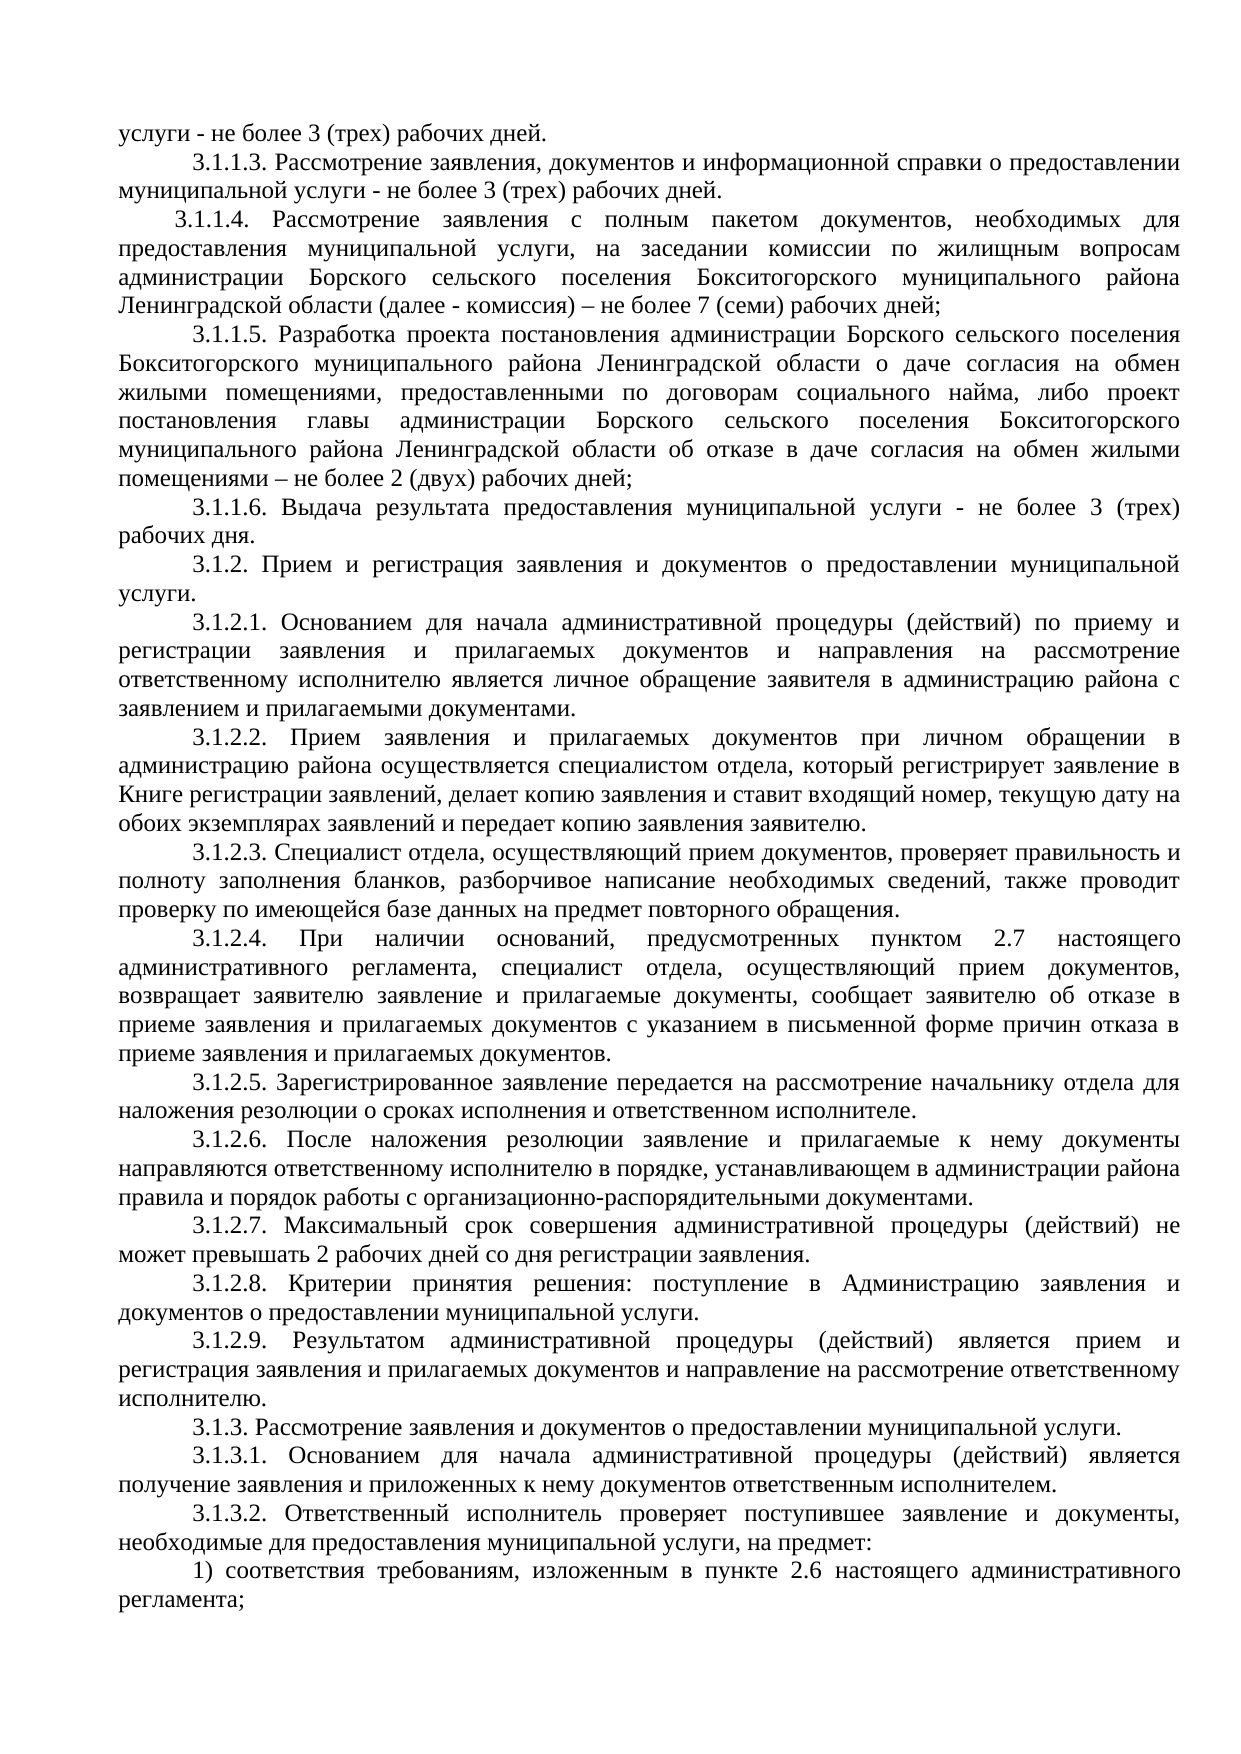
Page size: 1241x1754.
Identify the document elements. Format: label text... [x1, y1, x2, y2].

text 3.1.2.2. Прием заявления и прилагаемых документов при личном обращении в администрацию района осуществляется специалистом отдела, который регистрирует заявление в Книге регистрации заявлений, делает копию заявления и ставит входящий номер, текущую дату на обоих экземплярах заявлений и передает копию заявления заявителю. [118, 722, 1181, 837]
text 3.1.2.6. После наложения резолюции заявление и прилагаемые к нему документы направляются ответственному исполнителю в порядке, устанавливающем в администрации района правила и порядок работы с организационно-распорядительными документами. [118, 1124, 1181, 1211]
text 3.1.3.1. Основанием для начала административной процедуры (действий) является получение заявления и приложенных к нему документов ответственным исполнителем. [118, 1441, 1181, 1498]
text 3.1.2.8. Критерии принятия решения: поступление в Администрацию заявления и документов о предоставлении муниципальной услуги. [118, 1268, 1181, 1326]
text 3.1.1.6. Выдача результата предоставления муниципальной услуги - не более 3 (трех) рабочих дня. [118, 492, 1181, 549]
text 3.1.3. Рассмотрение заявления и документов о предоставлении муниципальной услуги. [118, 1412, 1181, 1441]
text 3.1.2.7. Максимальный срок совершения административной процедуры (действий) не может превышать 2 рабочих дней со дня регистрации заявления. [118, 1211, 1181, 1268]
text 3.1.2. Прием и регистрация заявления и документов о предоставлении муниципальной услуги. [118, 549, 1181, 607]
text 3.1.3.2. Ответственный исполнитель проверяет поступившее заявление и документы, необходимые для предоставления муниципальной услуги, на предмет: [118, 1498, 1181, 1556]
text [118, 118, 1181, 147]
text 3.1.1.5. Разработка проекта постановления администрации Борского сельского поселения Бокситогорского муниципального района Ленинградской области о даче согласия на обмен жилыми помещениями, предоставленными по договорам социального найма, либо проект постановления главы администрации Борского сельского поселения Бокситогорского муниципального района Ленинградской области об отказе в даче согласия на обмен жилыми помещениями – не более 2 (двух) рабочих дней; [118, 319, 1181, 492]
text 3.1.2.4. При наличии оснований, предусмотренных пунктом 2.7 настоящего административного регламента, специалист отдела, осуществляющий прием документов, возвращает заявителю заявление и прилагаемые документы, сообщает заявителю об отказе в приеме заявления и прилагаемых документов с указанием в письменной форме причин отказа в приеме заявления и прилагаемых документов. [118, 923, 1181, 1067]
text 3.1.2.9. Результатом административной процедуры (действий) является прием и регистрация заявления и прилагаемых документов и направление на рассмотрение ответственному исполнителю. [118, 1326, 1181, 1412]
text 3.1.1.4. Рассмотрение заявления с полным пакетом документов, необходимых для предоставления муниципальной услуги, на заседании комиссии по жилищным вопросам администрации Борского сельского поселения Бокситогорского муниципального района Ленинградской области (далее - комиссия) – не более 7 (семи) рабочих дней; [118, 204, 1181, 319]
text 3.1.2.1. Основанием для начала административной процедуры (действий) по приему и регистрации заявления и прилагаемых документов и направления на рассмотрение ответственному исполнителю является личное обращение заявителя в администрацию района с заявлением и прилагаемыми документами. [118, 607, 1181, 722]
text 3.1.1.3. Рассмотрение заявления, документов и информационной справки о предоставлении муниципальной услуги - не более 3 (трех) рабочих дней. [118, 147, 1181, 204]
text 3.1.2.3. Специалист отдела, осуществляющий прием документов, проверяет правильность и полноту заполнения бланков, разборчивое написание необходимых сведений, также проводит проверку по имеющейся базе данных на предмет повторного обращения. [118, 837, 1181, 923]
text 1) соответствия требованиям, изложенным в пункте 2.6 настоящего административного регламента; [118, 1556, 1181, 1613]
text 3.1.2.5. Зарегистрированное заявление передается на рассмотрение начальнику отдела для наложения резолюции о сроках исполнения и ответственном исполнителе. [118, 1067, 1181, 1124]
